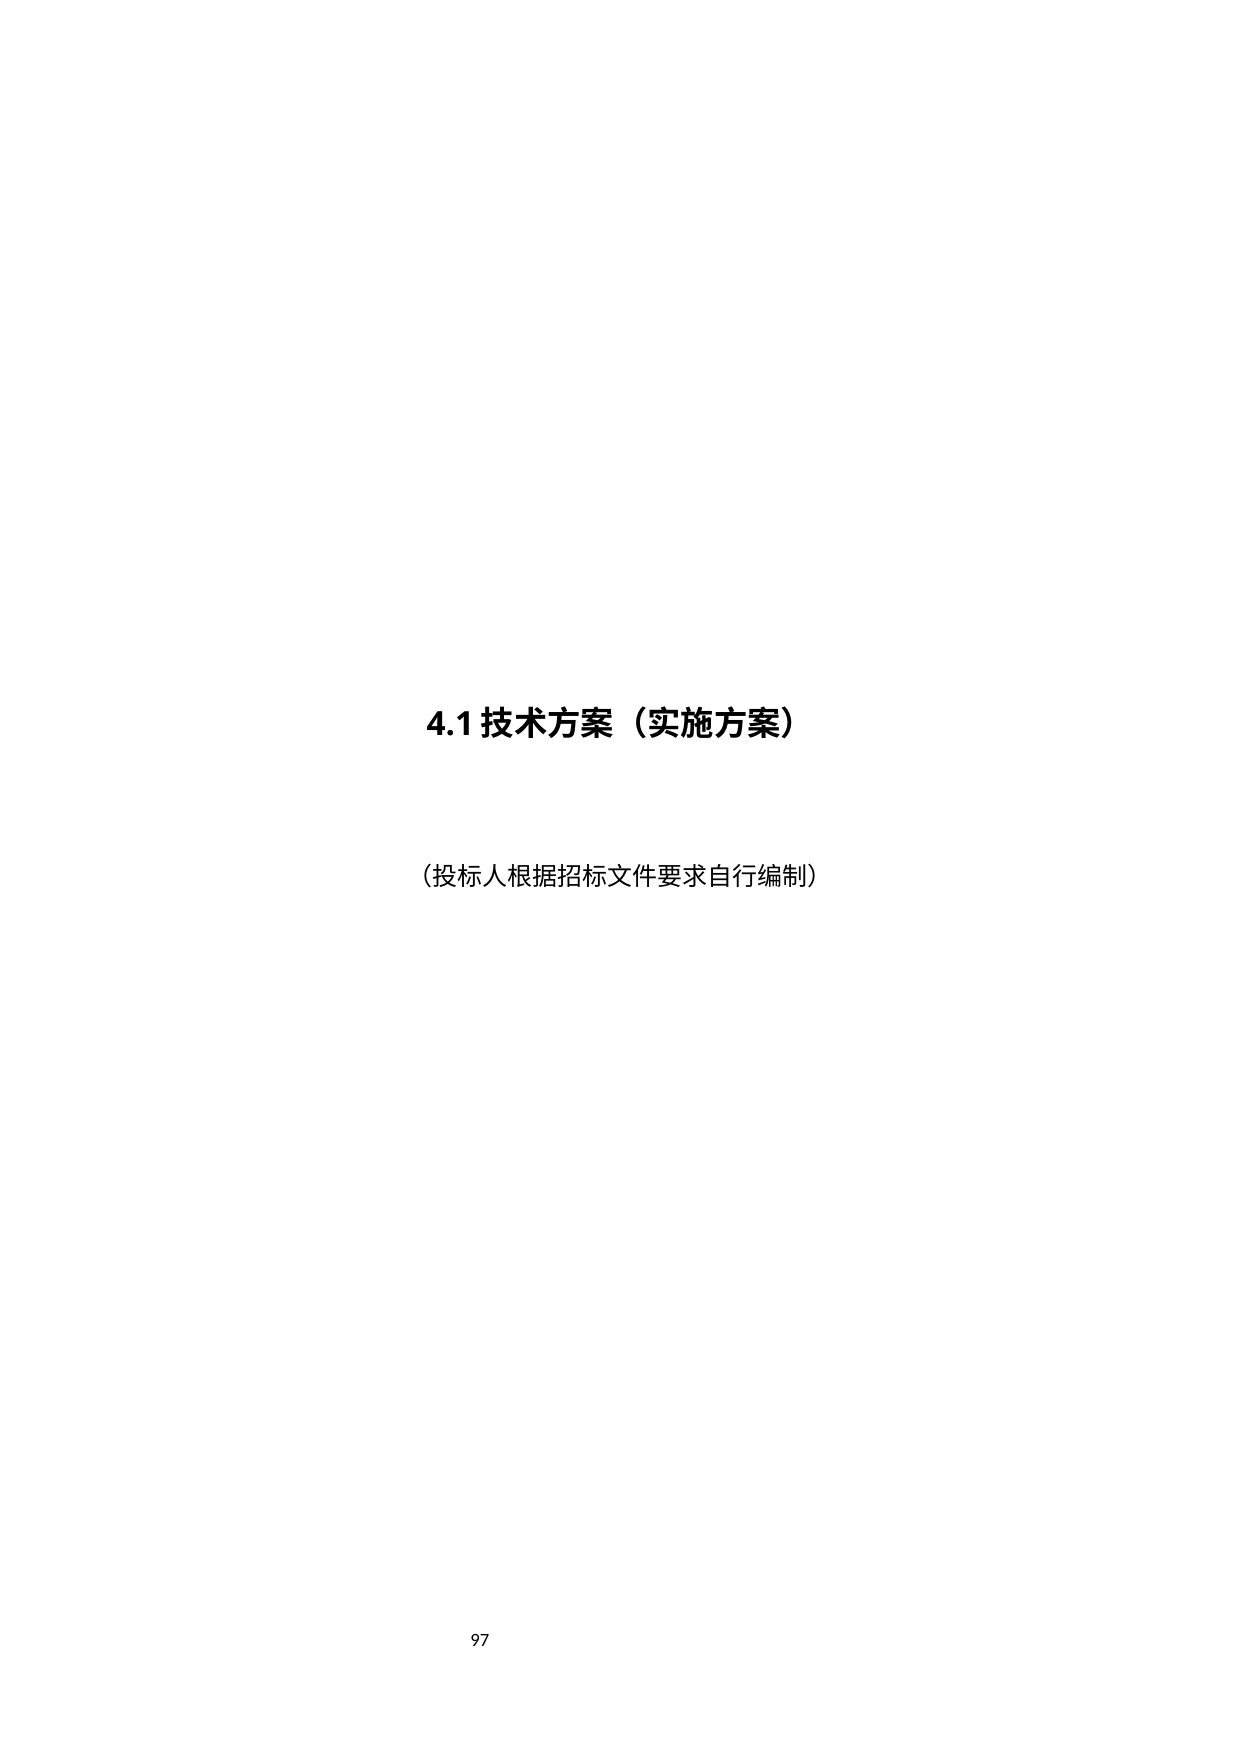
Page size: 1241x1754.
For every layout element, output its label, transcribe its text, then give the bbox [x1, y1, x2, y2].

text 4.1技术方案（实施方案） [112, 688, 1128, 753]
text （投标人根据招标文件要求自行编制） [112, 842, 1128, 907]
